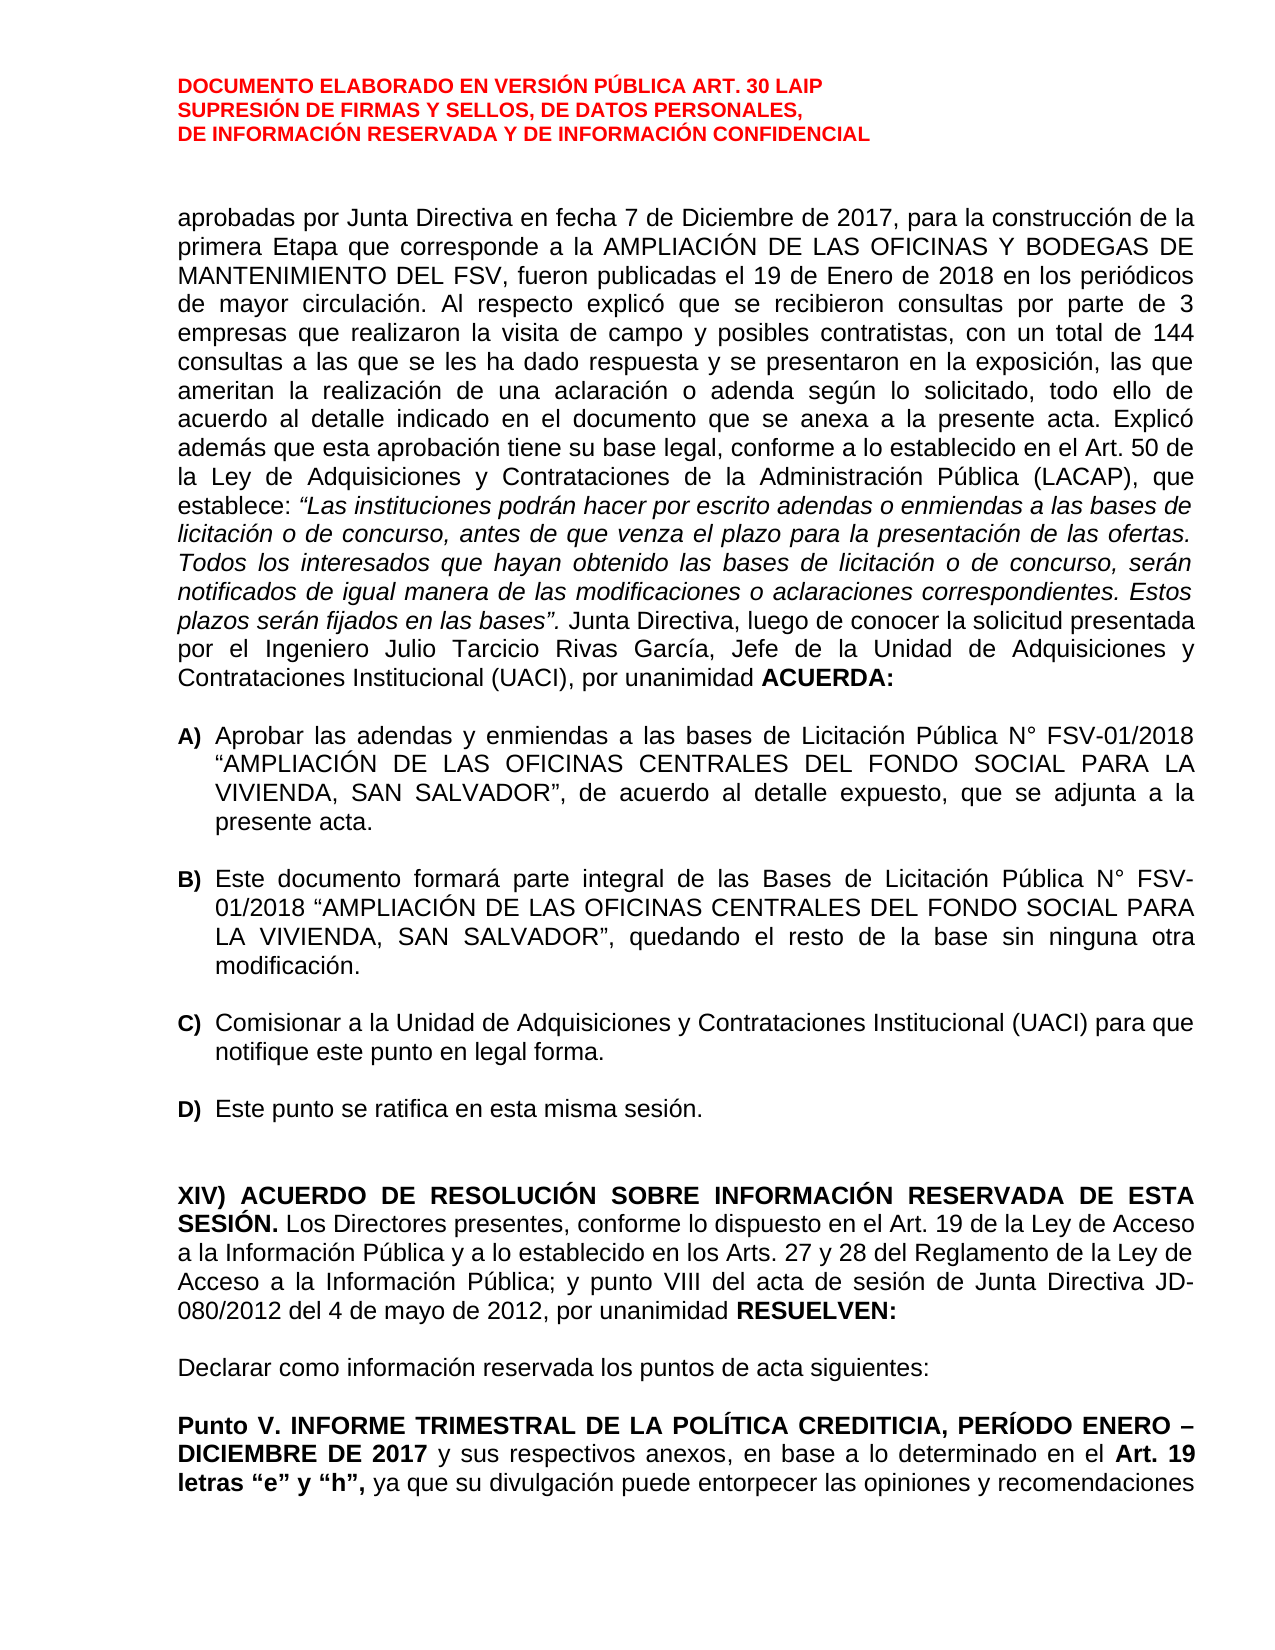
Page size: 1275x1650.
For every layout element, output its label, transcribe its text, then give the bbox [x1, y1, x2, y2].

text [177, 1411, 1196, 1497]
text XIV) ACUERDO DE RESOLUCIÓN SOBRE INFORMACIÓN RESERVADA DE ESTA SESIÓN. Los Directores presentes, conforme lo dispuesto en el Art. 19 de la Ley de Acceso a la Información Pública y a lo establecido en los Arts. 27 y 28 del Reglamento de la Ley de Acceso a la Información Pública; y punto VIII del acta de sesión de Junta Directiva JD-080/2012 del 4 de mayo de 2012, por unanimidad RESUELVEN: [177, 1181, 1196, 1324]
text Declarar como información reservada los puntos de acta siguientes: [177, 1353, 1196, 1382]
list Aprobar las adendas y enmiendas a las bases de Licitación Pública N° FSV-01/2018 “AMPLIACIÓN DE LAS OFICINAS CENTRALES DEL FONDO SOCIAL PARA LA VIVIENDA, SAN SALVADOR”, de acuerdo al detalle expuesto, que se adjunta a la presente acta. [177, 721, 1196, 836]
list Comisionar a la Unidad de Adquisiciones y Contrataciones Institucional (UACI) para que notifique este punto en legal forma. [177, 1008, 1196, 1066]
list Este documento formará parte integral de las Bases de Licitación Pública N° FSV-01/2018 “AMPLIACIÓN DE LAS OFICINAS CENTRALES DEL FONDO SOCIAL PARA LA VIVIENDA, SAN SALVADOR”, quedando el resto de la base sin ninguna otra modificación. [177, 864, 1196, 979]
list Este punto se ratifica en esta misma sesión. [177, 1094, 1196, 1123]
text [177, 203, 1196, 692]
